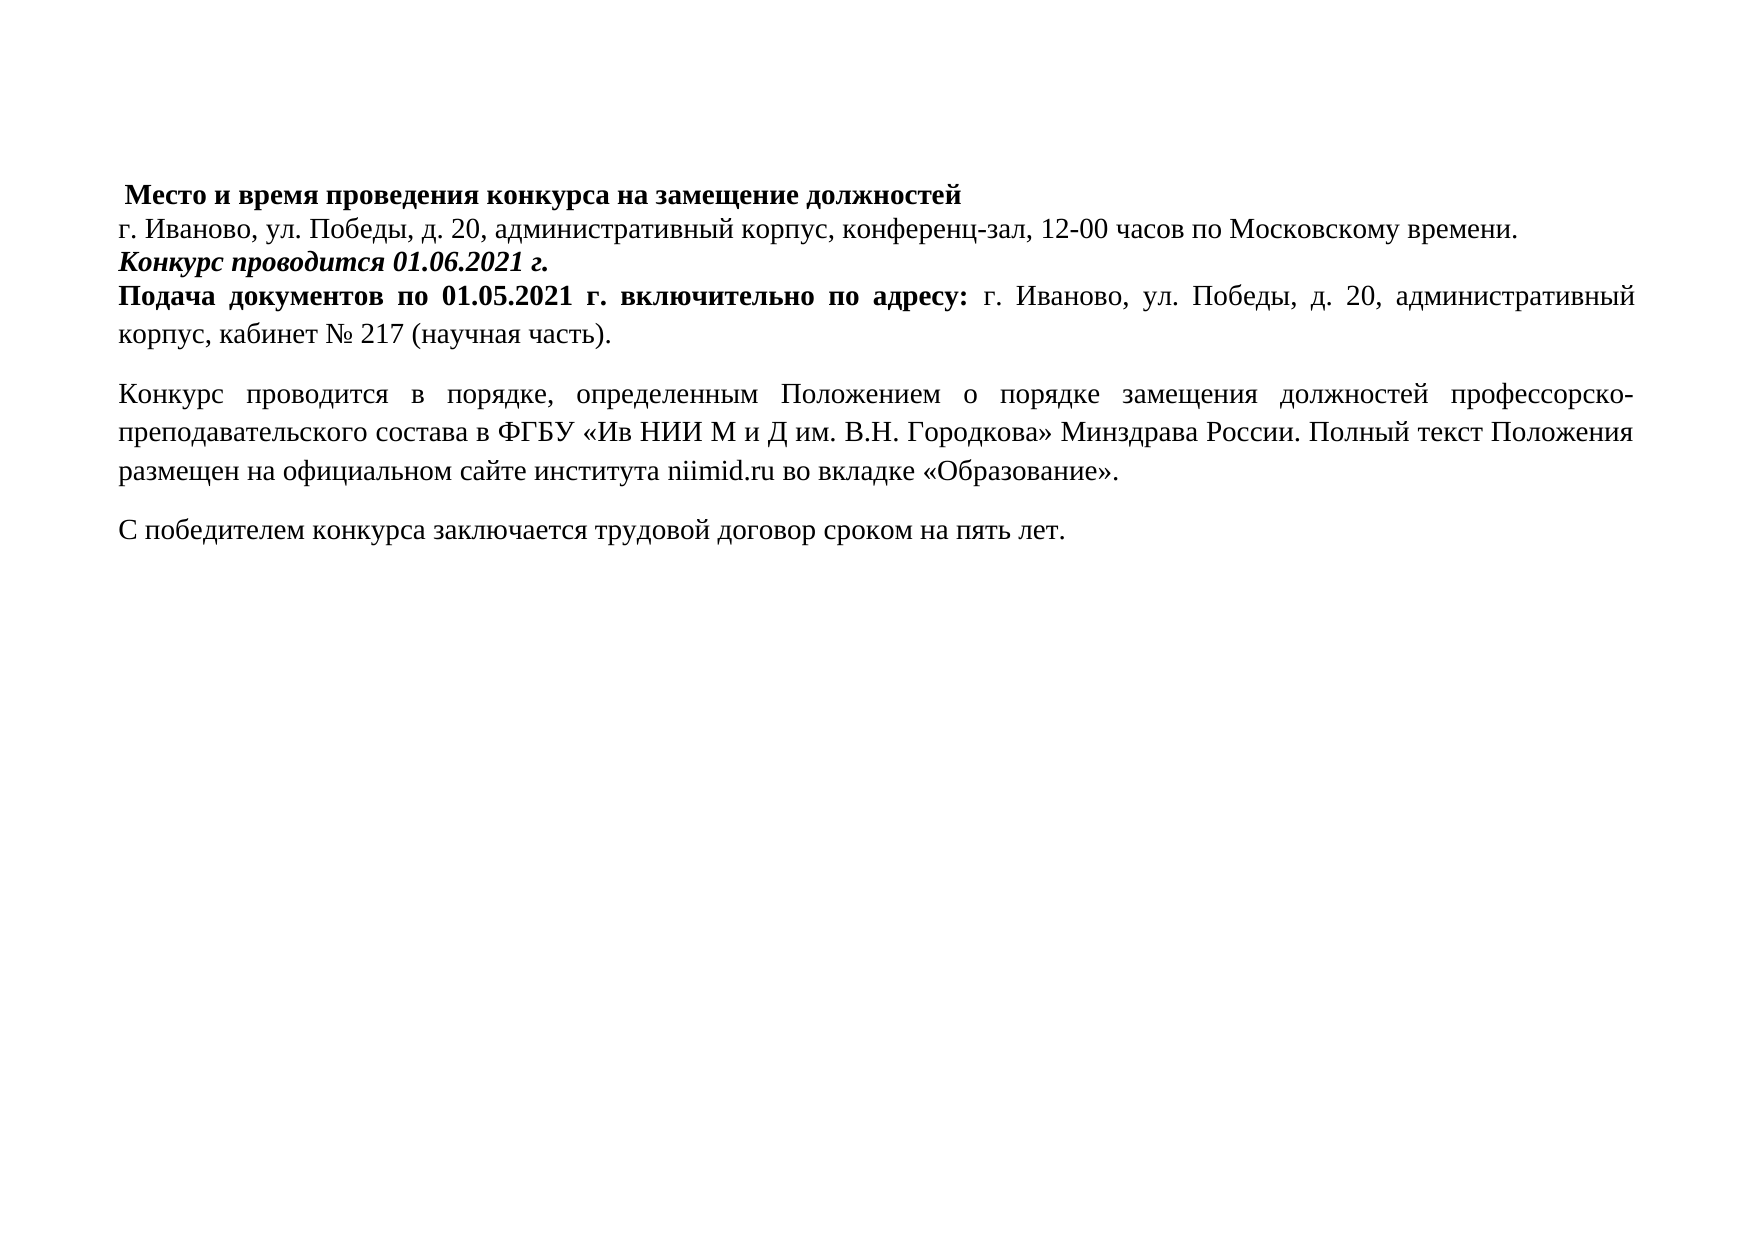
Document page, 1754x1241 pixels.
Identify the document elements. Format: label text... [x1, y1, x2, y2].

text Подача документов по 01.05.2021 г. включительно по адресу: г. Иваново, ул. Победы, д. 20, административный корпус, кабинет № 217 (научная часть). [118, 278, 1636, 350]
text г. Иваново, ул. Победы, д. 20, административный корпус, конференц-зал, 12-00 часов по Московскому времени. [118, 211, 1636, 244]
text Конкурс проводится в порядке, определенным Положением о порядке замещения должностей профессорско-преподавательского состава в ФГБУ «Ив НИИ М и Д им. В.Н. Городкова» Минздрава России. Полный текст Положения размещен на официальном сайте института niimid.ru во вкладке «Образование». [118, 376, 1636, 486]
text С победителем конкурса заключается трудовой договор сроком на пять лет. [118, 512, 1636, 546]
text Место и время проведения конкурса на замещение должностей [118, 177, 1636, 211]
text Конкурс проводится 01.06.2021 г. [118, 244, 1636, 278]
